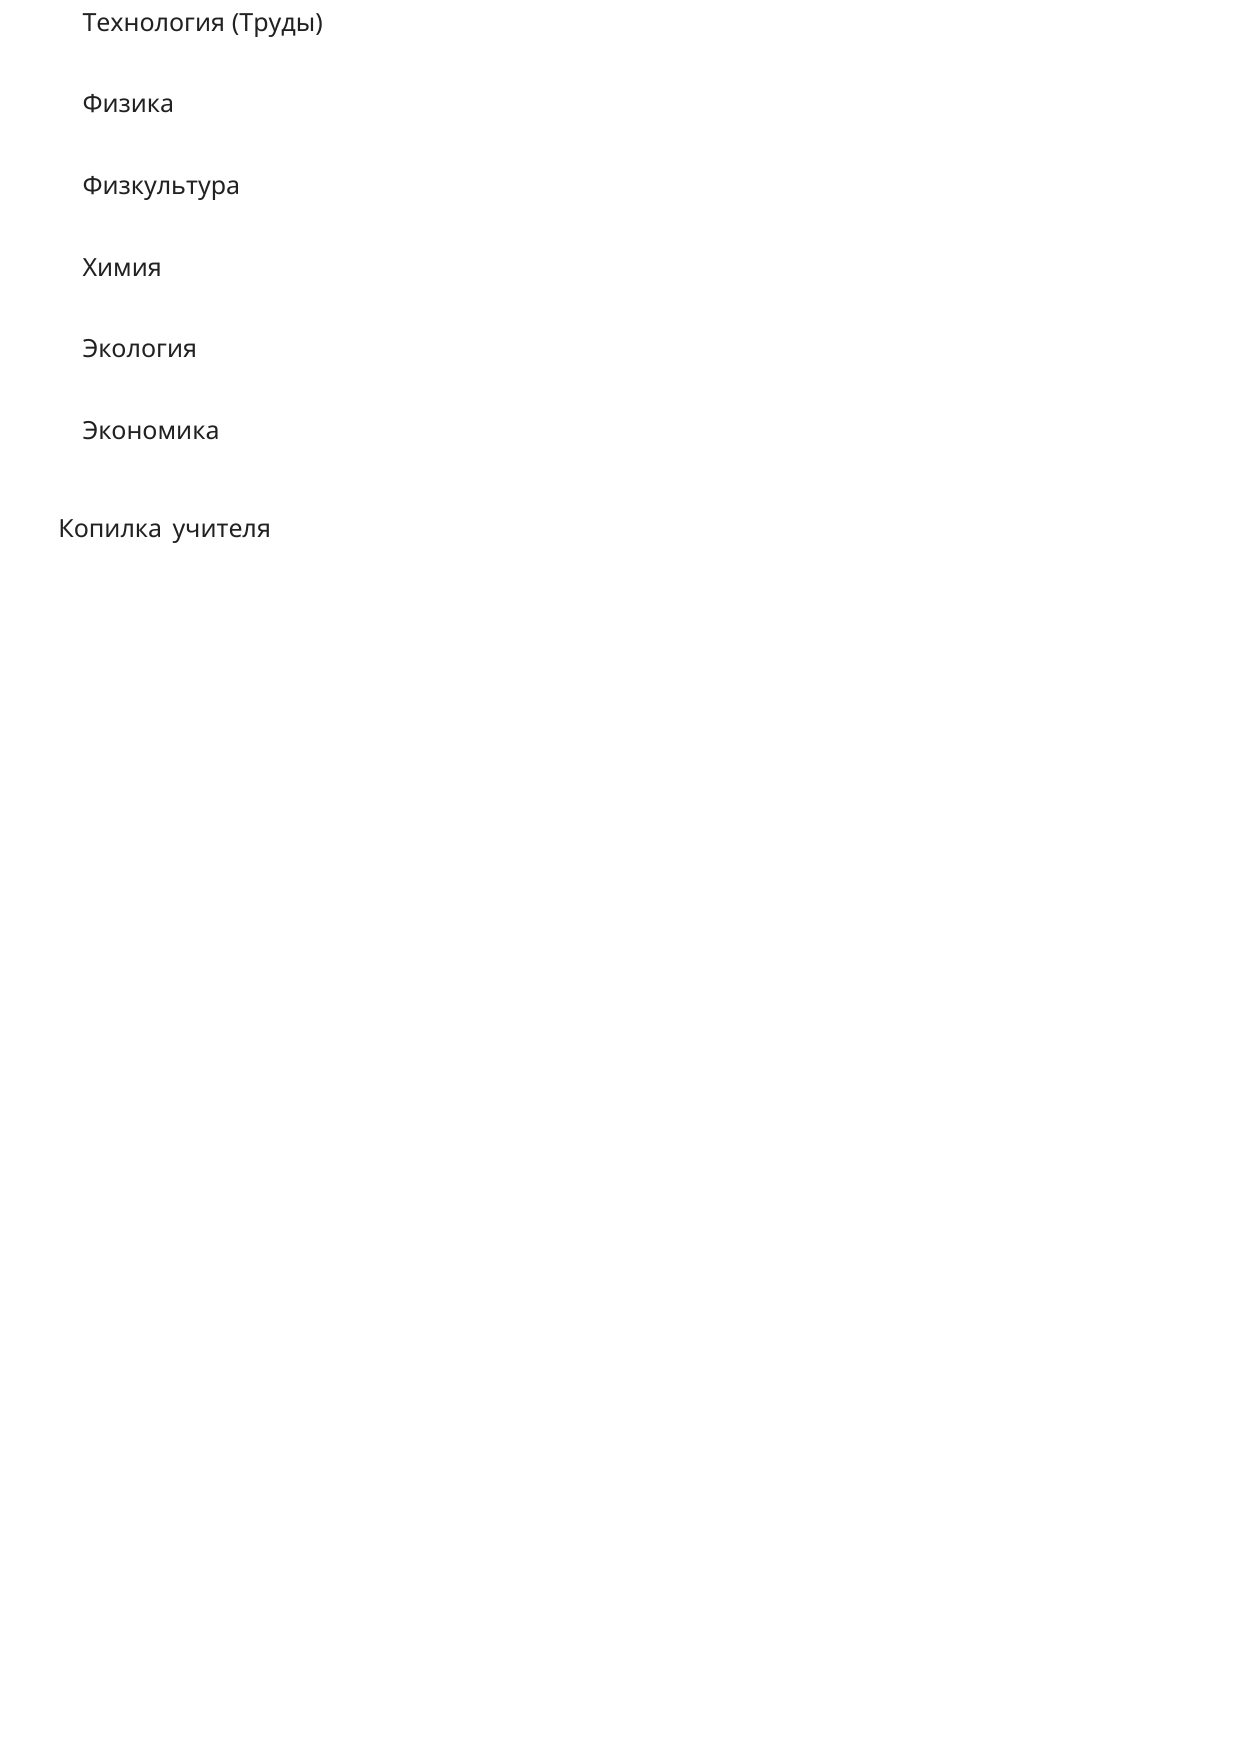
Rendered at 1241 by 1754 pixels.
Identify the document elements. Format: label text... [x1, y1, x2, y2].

text Химия Экология Экономика [82, 249, 250, 447]
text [82, 4, 323, 202]
text Копилка учителя [58, 511, 1240, 545]
